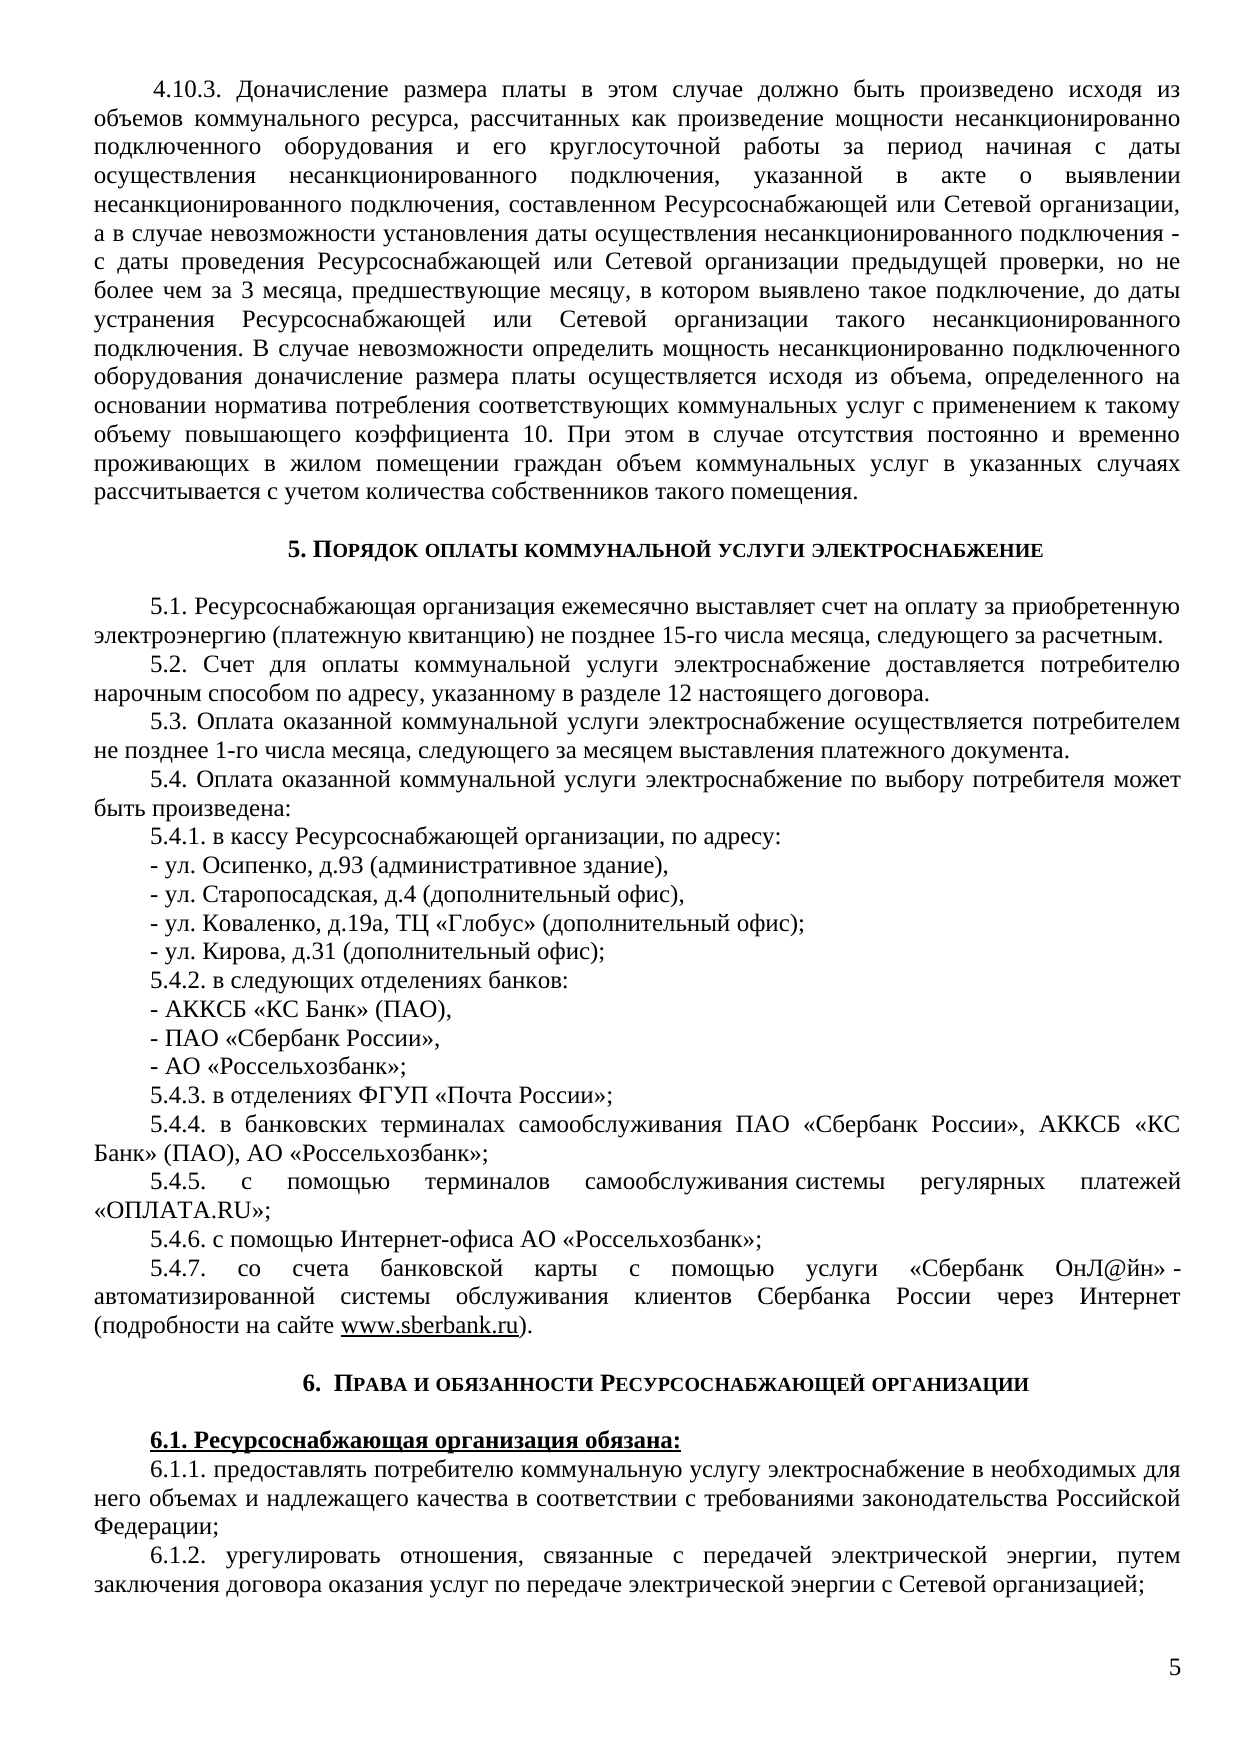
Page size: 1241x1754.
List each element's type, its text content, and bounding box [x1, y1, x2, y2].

text - ул. Старопосадская, д.4 (дополнительный офис), [94, 879, 1181, 908]
text 6.1.1. предоставлять потребителю коммунальную услугу электроснабжение в необходимых для него объемах и надлежащего качества в соответствии с требованиями законодательства Российской Федерации; [94, 1454, 1181, 1540]
text 5.4.4. в банковских терминалах самообслуживания ПАО «Сбербанк России», АККСБ «КС Банк» (ПАО), АО «Россельхозбанк»; [94, 1109, 1181, 1166]
text - АККСБ «КС Банк» (ПАО), [94, 994, 1181, 1023]
text 5.4.1. в кассу Ресурсоснабжающей организации, по адресу: [94, 821, 1181, 850]
text 5.4.2. в следующих отделениях банков: [94, 965, 1181, 994]
text 5.1. Ресурсоснабжающая организация ежемесячно выставляет счет на оплату за приобретенную электроэнергию (платежную квитанцию) не позднее 15-го числа месяца, следующего за расчетным. [94, 591, 1181, 649]
text 5.4.5. с помощью терминалов самообслуживания системы регулярных платежей «ОПЛАТА.RU»; [94, 1166, 1181, 1224]
text 6.1.2. урегулировать отношения, связанные с передачей электрической энергии, путем заключения договора оказания услуг по передаче электрической энергии с Сетевой организацией; [94, 1540, 1181, 1598]
text - ПАО «Сбербанк России», [94, 1023, 1181, 1051]
text 5.3. Оплата оказанной коммунальной услуги электроснабжение осуществляется потребителем не позднее 1-го числа месяца, следующего за месяцем выставления платежного документа. [94, 706, 1181, 764]
text - ул. Осипенко, д.93 (административное здание), [94, 850, 1181, 879]
text 5.2. Счет для оплаты коммунальной услуги электроснабжение доставляется потребителю нарочным способом по адресу, указанному в разделе 12 настоящего договора. [94, 649, 1181, 706]
text 5.4. Оплата оказанной коммунальной услуги электроснабжение по выбору потребителя может быть произведена: [94, 764, 1181, 821]
text - АО «Россельхозбанк»; [94, 1051, 1181, 1080]
text 4.10.3. Доначисление размера платы в этом случае должно быть произведено исходя из объемов коммунального ресурса, рассчитанных как произведение мощности несанкционированно подключенного оборудования и его круглосуточной работы за период начиная с даты осуществления несанкционированного подключения, указанной в акте о выявлении несанкционированного подключения, составленном Ресурсоснабжающей или Сетевой организации, а в случае невозможности установления даты осуществления несанкционированного подключения - с даты проведения Ресурсоснабжающей или Сетевой организации предыдущей проверки, но не более чем за 3 месяца, предшествующие месяцу, в котором выявлено такое подключение, до даты устранения Ресурсоснабжающей или Сетевой организации такого несанкционированного подключения. В случае невозможности определить мощность несанкционированно подключенного оборудования доначисление размера платы осуществляется исходя из объема, определенного на основании норматива потребления соответствующих коммунальных услуг с применением к такому объему повышающего коэффициента 10. При этом в случае отсутствия постоянно и временно проживающих в жилом помещении граждан объем коммунальных услуг в указанных случаях рассчитывается с учетом количества собственников такого помещения. [94, 74, 1181, 505]
text - ул. Кирова, д.31 (дополнительный офис); [94, 936, 1181, 965]
text 6.1. Ресурсоснабжающая организация обязана: [94, 1425, 1181, 1454]
text 5.4.6. с помощью Интернет-офиса АО «Россельхозбанк»; [94, 1224, 1181, 1253]
text 6. Права и обязанности Ресурсоснабжающей организации [94, 1368, 1181, 1396]
text 5.4.3. в отделениях ФГУП «Почта России»; [94, 1080, 1181, 1109]
text 5. Порядок оплаты коммунальной услуги электроснабжение [94, 534, 1181, 563]
text 5.4.7. со счета банковской карты с помощью услуги «Сбербанк ОнЛ@йн» - автоматизированной системы обслуживания клиентов Сбербанка России через Интернет (подробности на сайте www.sberbank.ru). [94, 1253, 1181, 1339]
text - ул. Коваленко, д.19а, ТЦ «Глобус» (дополнительный офис); [94, 908, 1181, 936]
